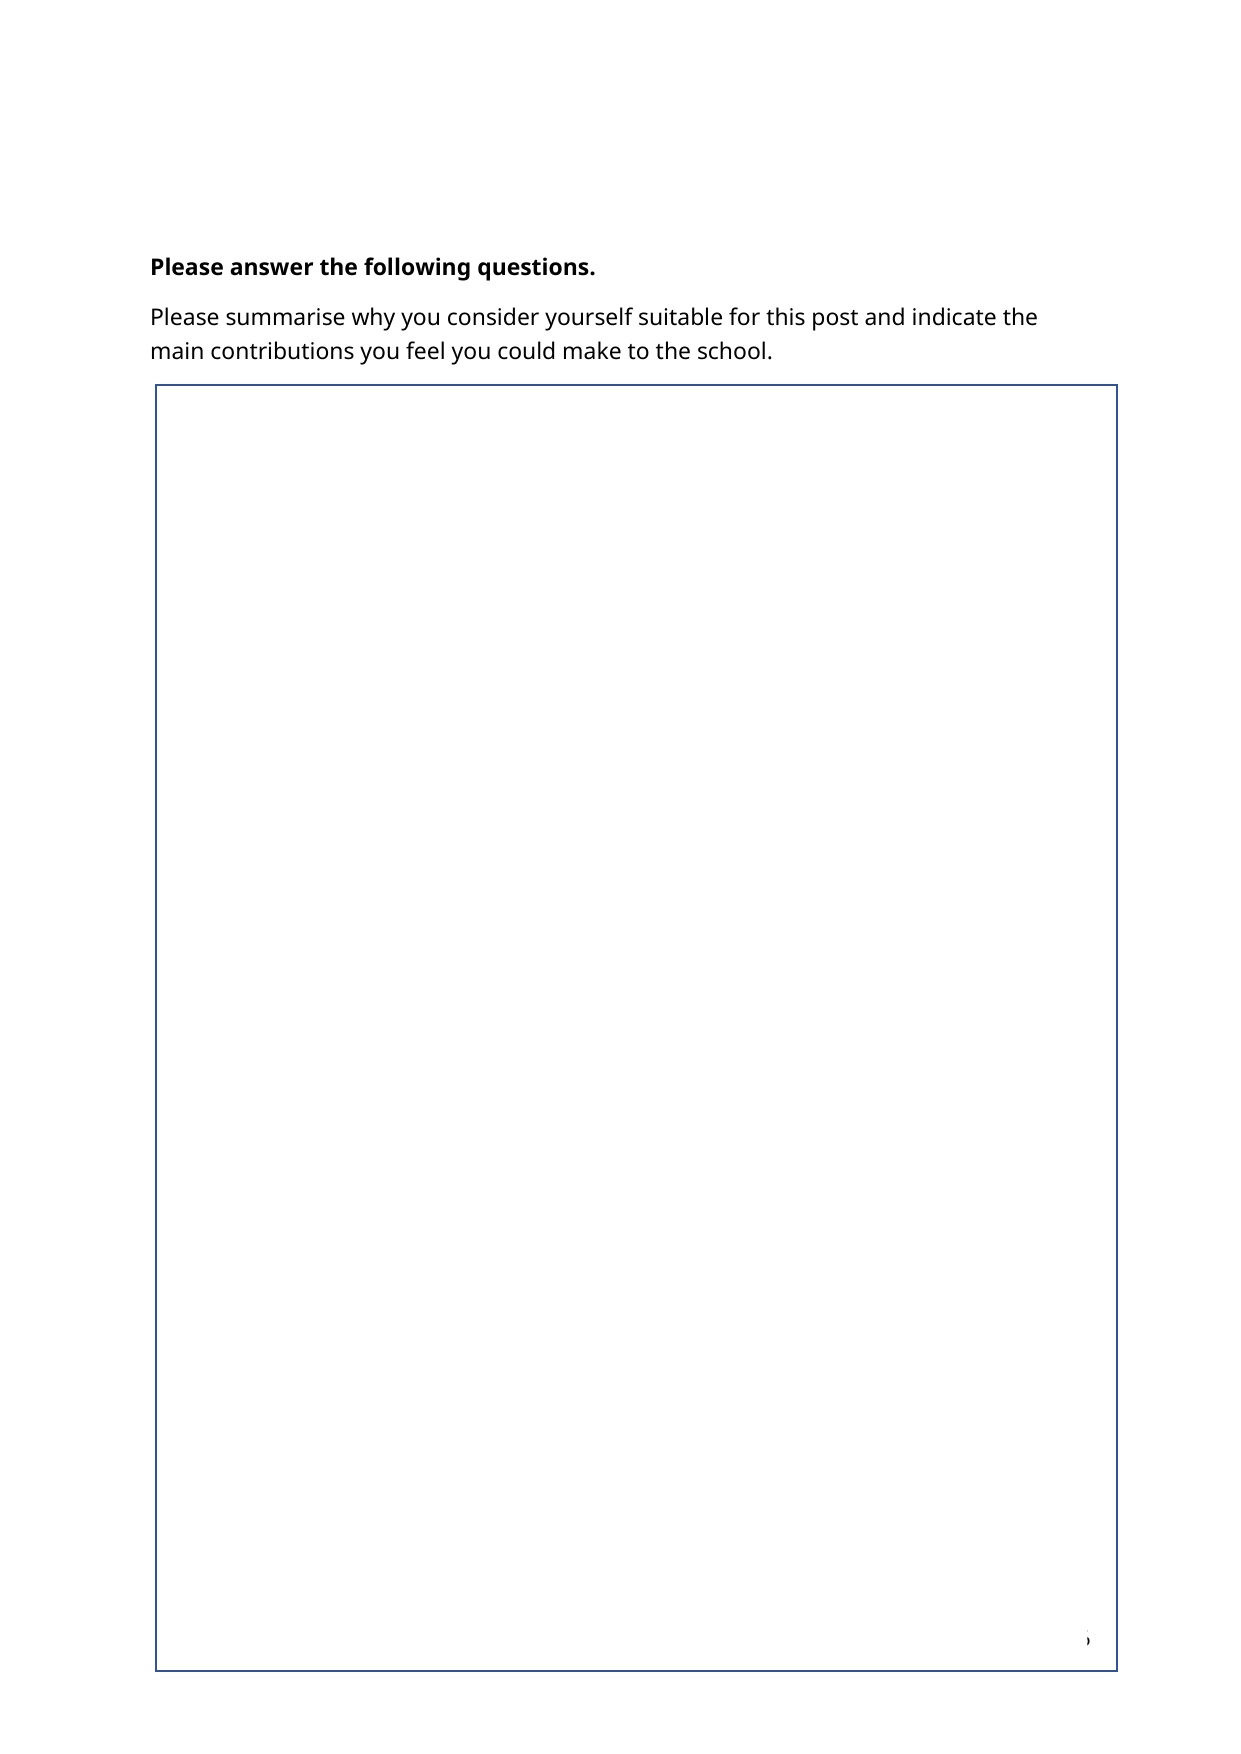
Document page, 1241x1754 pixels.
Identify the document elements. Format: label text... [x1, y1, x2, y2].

text Please summarise why you consider yourself suitable for this post and indicate the main contributions you feel you could make to the school. [150, 301, 1090, 366]
text Please answer the following questions. [150, 251, 1090, 282]
